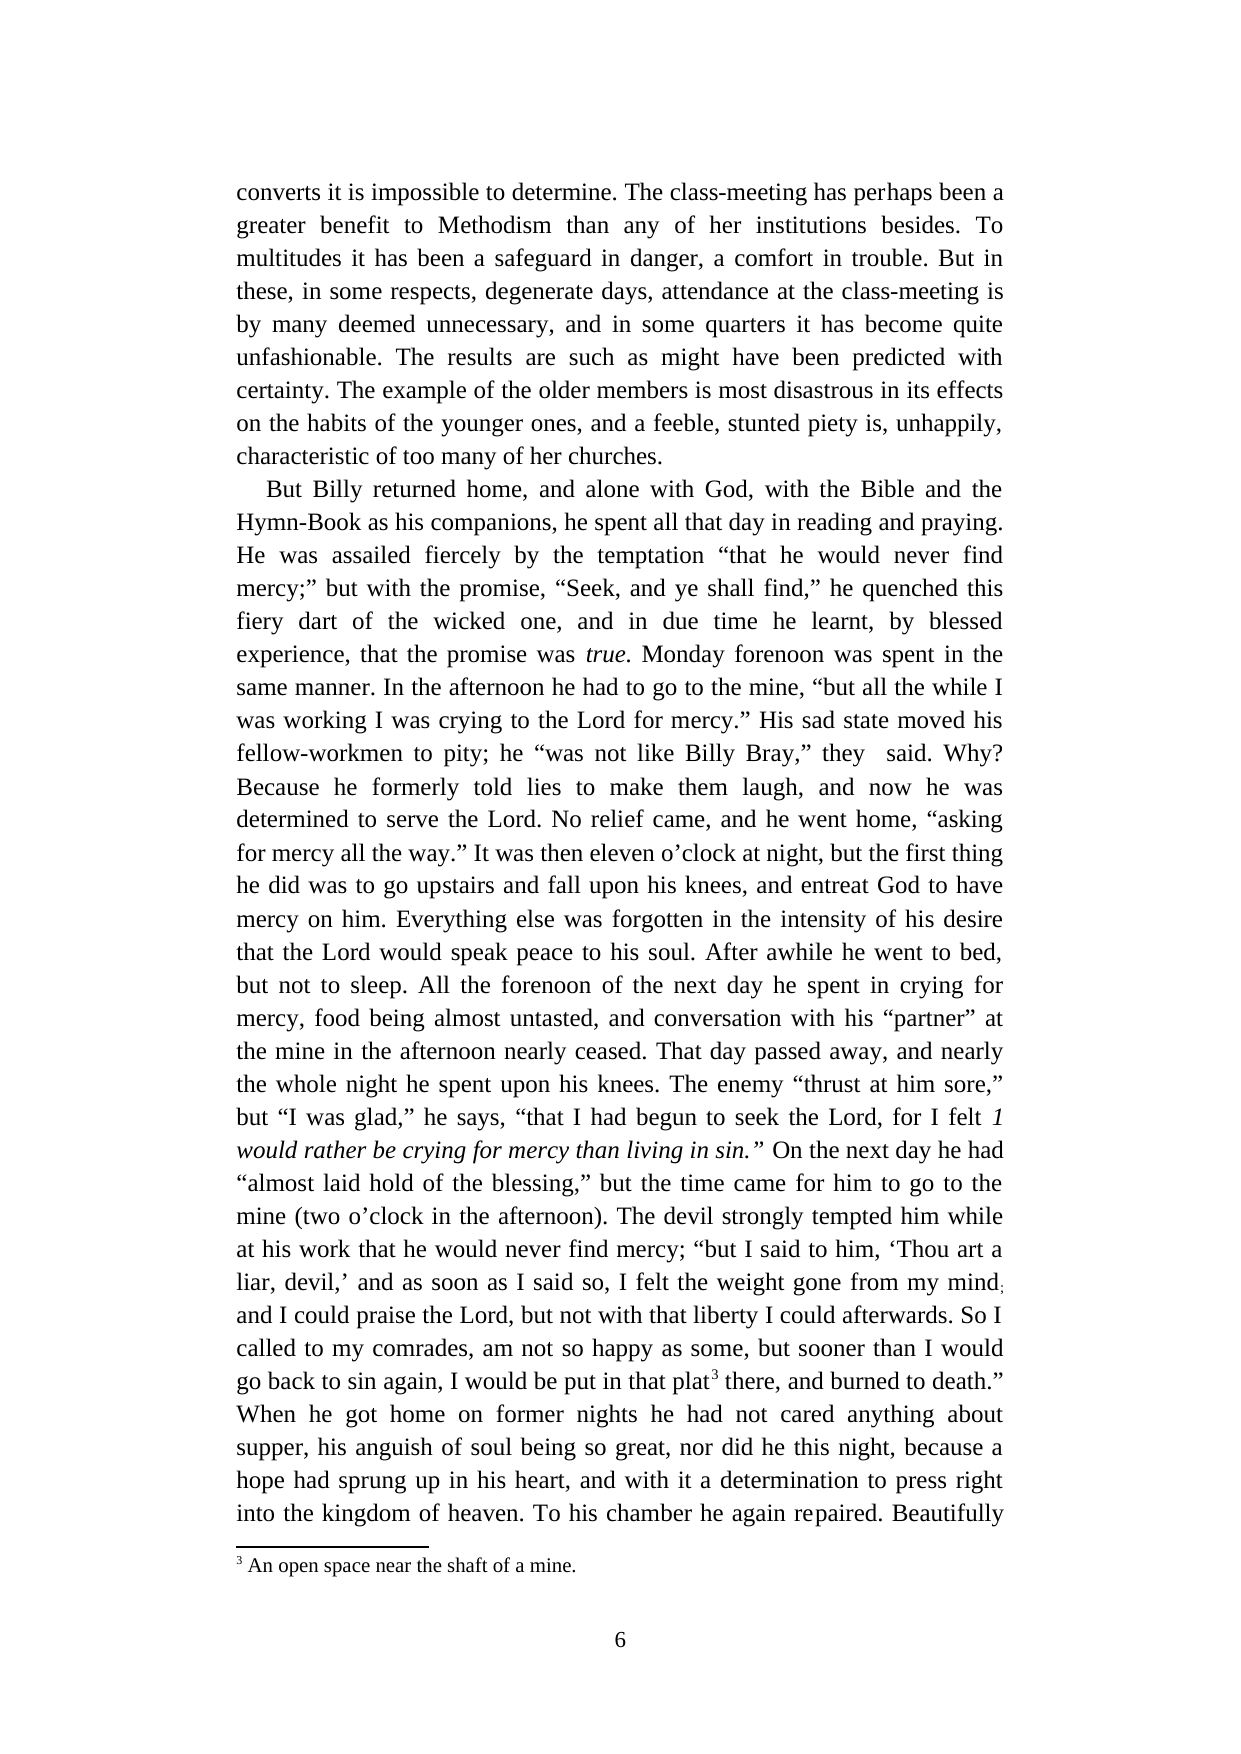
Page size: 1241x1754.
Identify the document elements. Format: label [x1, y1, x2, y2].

text [236, 474, 1004, 1527]
text [236, 177, 1004, 470]
